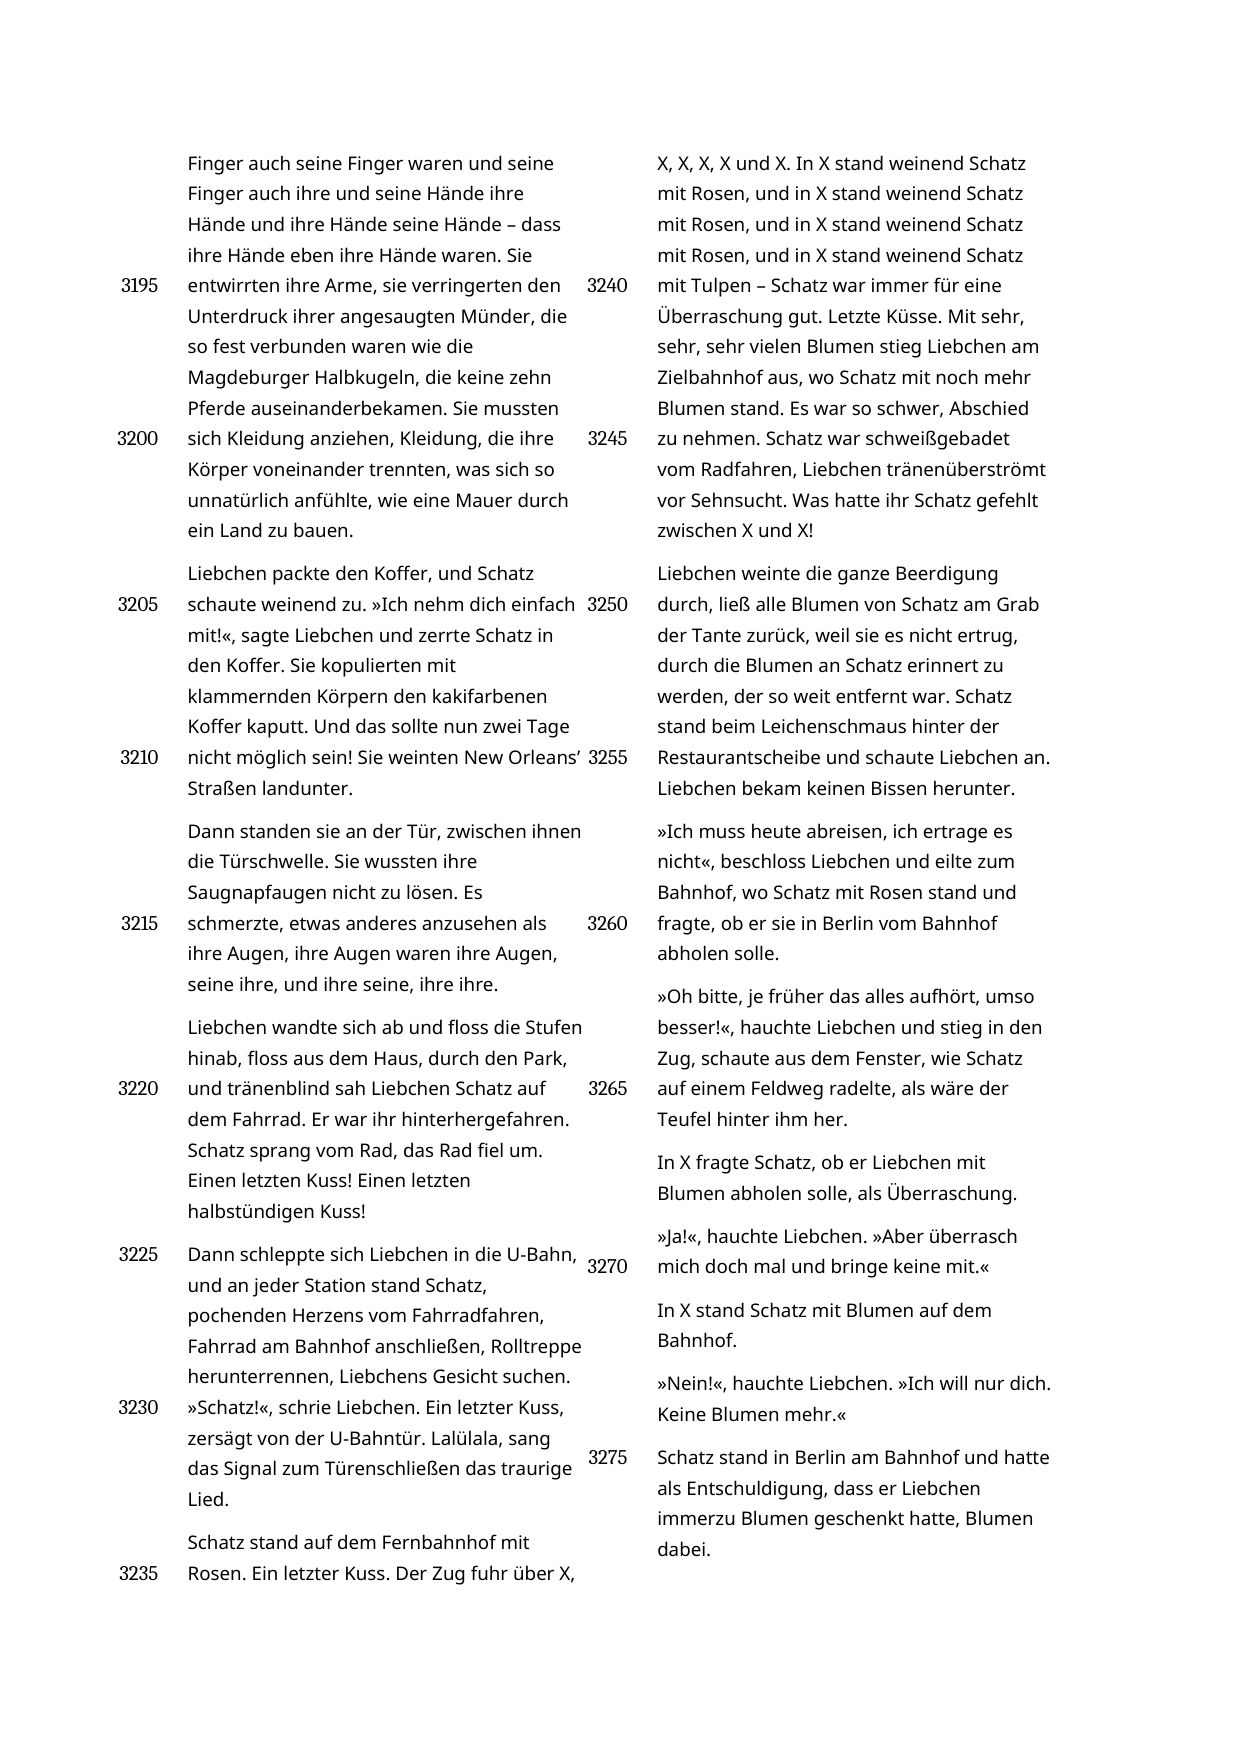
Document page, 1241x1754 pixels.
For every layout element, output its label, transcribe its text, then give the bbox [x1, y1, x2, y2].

text »Ich muss heute abreisen, ich ertrage es nicht«, beschloss Liebchen und eilte zum Bahnhof, wo Schatz mit Rosen stand und fragte, ob er sie in Berlin vom Bahnhof abholen solle. [657, 818, 1053, 966]
text Liebchen weinte die ganze Beerdigung durch, ließ alle Blumen von Schatz am Grab der Tante zurück, weil sie es nicht ertrug, durch die Blumen an Schatz erinnert zu werden, der so weit entfernt war. Schatz stand beim Leichenschmaus hinter der Restaurantscheibe und schaute Liebchen an. Liebchen bekam keinen Bissen herunter. [657, 561, 1053, 801]
text Schatz stand in Berlin am Bahnhof und hatte als Entschuldigung, dass er Liebchen immerzu Blumen geschenkt hatte, Blumen dabei. [657, 1444, 1053, 1562]
text »Oh bitte, je früher das alles aufhört, umso besser!«, hauchte Liebchen und stieg in den Zug, schaute aus dem Fenster, wie Schatz auf einem Feldweg radelte, als wäre der Teufel hinter ihm her. [657, 984, 1053, 1132]
text Dann standen sie an der Tür, zwischen ihnen die Türschwelle. Sie wussten ihre Saugnapfaugen nicht zu lösen. Es schmerzte, etwas anderes anzusehen als ihre Augen, ihre Augen waren ihre Augen, seine ihre, und ihre seine, ihre ihre. [187, 818, 583, 997]
text Liebchen wandte sich ab und floss die Stufen hinab, floss aus dem Haus, durch den Park, und tränenblind sah Liebchen Schatz auf dem Fahrrad. Er war ihr hinterhergefahren. Schatz sprang vom Rad, das Rad fiel um. Einen letzten Kuss! Einen letzten halbstündigen Kuss! [187, 1014, 583, 1224]
text Schatz stand auf dem Fernbahnhof mit Rosen. Ein letzter Kuss. Der Zug fuhr über X, X, X, X, X und X. In X stand weinend Schatz mit Rosen, und in X stand weinend Schatz mit Rosen, und in X stand weinend Schatz mit Rosen, und in X stand weinend Schatz mit Tulpen – Schatz war immer für eine Überraschung gut. Letzte Küsse. Mit sehr, sehr, sehr vielen Blumen stieg Liebchen am Zielbahnhof aus, wo Schatz mit noch mehr Blumen stand. Es war so schwer, Abschied zu nehmen. Schatz war schweißgebadet vom Radfahren, Liebchen tränenüberströmt vor Sehnsucht. Was hatte ihr Schatz gefehlt zwischen X und X! [657, 150, 1053, 543]
text In X fragte Schatz, ob er Liebchen mit Blumen abholen solle, als Überraschung. [657, 1149, 1053, 1206]
text »Ja!«, hauchte Liebchen. »Aber überrasch mich doch mal und bringe keine mit.« [657, 1223, 1053, 1279]
text Liebchen packte den Koffer, und Schatz schaute weinend zu. »Ich nehm dich einfach mit!«, sagte Liebchen und zerrte Schatz in den Koffer. Sie kopulierten mit klammernden Körpern den kakifarbenen Koffer kaputt. Und das sollte nun zwei Tage nicht möglich sein! Sie weinten New Orleans’ Straßen landunter. [187, 561, 583, 801]
text Dann schleppte sich Liebchen in die U-Bahn, und an jeder Station stand Schatz, pochenden Herzens vom Fahrradfahren, Fahrrad am Bahnhof anschließen, Rolltreppe herunterrennen, Liebchens Gesicht suchen. »Schatz!«, schrie Liebchen. Ein letzter Kuss, zersägt von der U-Bahntür. Lalülala, sang das Signal zum Türenschließen das traurige Lied. [187, 1241, 583, 1512]
text In X stand Schatz mit Blumen auf dem Bahnhof. [657, 1297, 1053, 1353]
text »Nein!«, hauchte Liebchen. »Ich will nur dich. Keine Blumen mehr.« [657, 1371, 1053, 1427]
